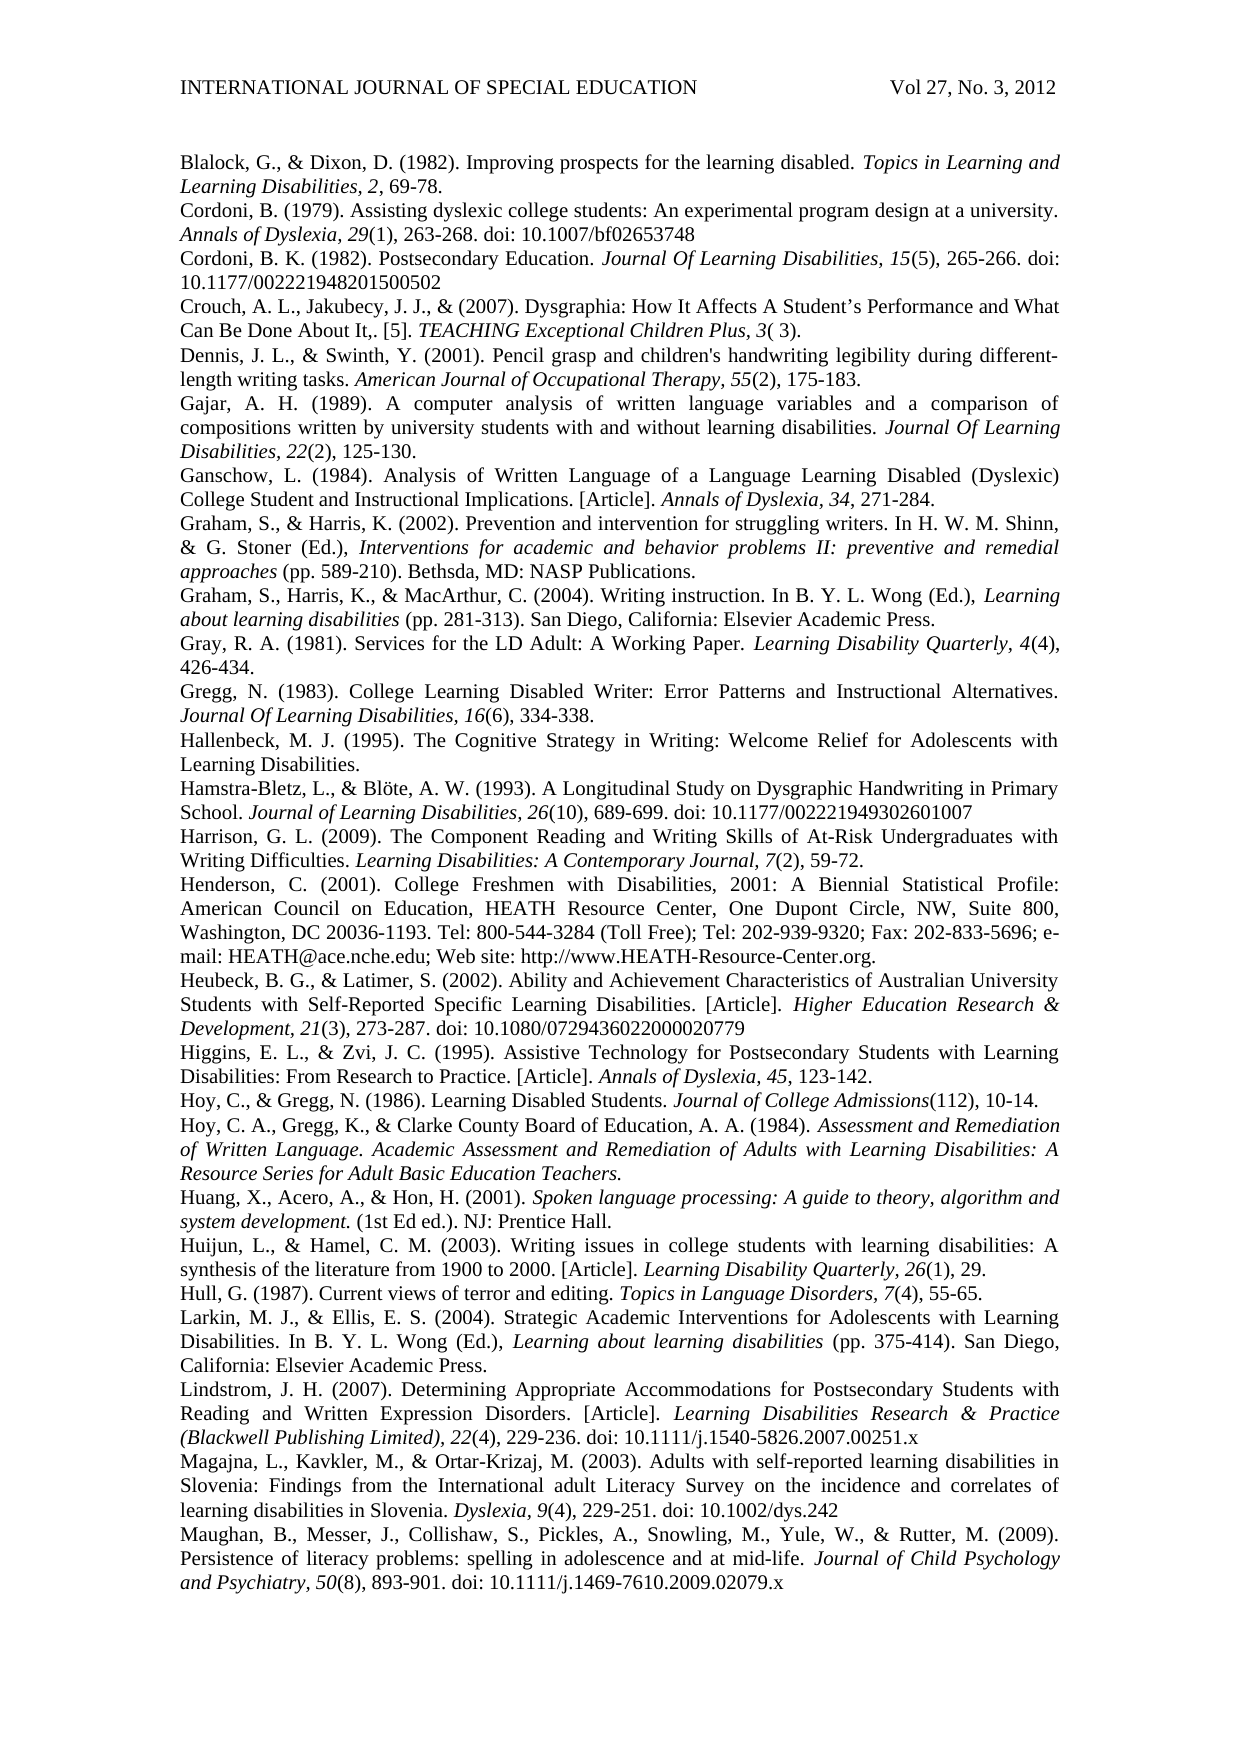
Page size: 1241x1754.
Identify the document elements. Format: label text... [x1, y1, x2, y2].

text Higgins, E. L., & Zvi, J. C. (1995). Assistive Technology for Postsecondary Students with Learning Disabilities: From Research to Practice. [Article]. Annals of Dyslexia, 45, 123-142. [180, 1040, 1060, 1088]
text Dennis, J. L., & Swinth, Y. (2001). Pencil grasp and children's handwriting legibility during different-length writing tasks. American Journal of Occupational Therapy, 55(2), 175-183. [180, 342, 1060, 391]
text Gray, R. A. (1981). Services for the LD Adult: A Working Paper. Learning Disability Quarterly, 4(4), 426-434. [180, 631, 1060, 679]
text Graham, S., Harris, K., & MacArthur, C. (2004). Writing instruction. In B. Y. L. Wong (Ed.), Learning about learning disabilities (pp. 281-313). San Diego, California: Elsevier Academic Press. [180, 583, 1060, 631]
text Henderson, C. (2001). College Freshmen with Disabilities, 2001: A Biennial Statistical Profile: American Council on Education, HEATH Resource Center, One Dupont Circle, NW, Suite 800, Washington, DC 20036-1193. Tel: 800-544-3284 (Toll Free); Tel: 202-939-9320; Fax: 202-833-5696; e-mail: HEATH@ace.nche.edu; Web site: http://www.HEATH-Resource-Center.org. [180, 872, 1060, 968]
text Harrison, G. L. (2009). The Component Reading and Writing Skills of At-Risk Undergraduates with Writing Difficulties. Learning Disabilities: A Contemporary Journal, 7(2), 59-72. [180, 824, 1060, 872]
text Maughan, B., Messer, J., Collishaw, S., Pickles, A., Snowling, M., Yule, W., & Rutter, M. (2009). Persistence of literacy problems: spelling in adolescence and at mid-life. Journal of Child Psychology and Psychiatry, 50(8), 893-901. doi: 10.1111/j.1469-7610.2009.02079.x [180, 1522, 1060, 1594]
text Magajna, L., Kavkler, M., & Ortar-Krizaj, M. (2003). Adults with self-reported learning disabilities in Slovenia: Findings from the International adult Literacy Survey on the incidence and correlates of learning disabilities in Slovenia. Dyslexia, 9(4), 229-251. doi: 10.1002/dys.242 [180, 1449, 1060, 1522]
text Larkin, M. J., & Ellis, E. S. (2004). Strategic Academic Interventions for Adolescents with Learning Disabilities. In B. Y. L. Wong (Ed.), Learning about learning disabilities (pp. 375-414). San Diego, California: Elsevier Academic Press. [180, 1305, 1060, 1377]
text Huijun, L., & Hamel, C. M. (2003). Writing issues in college students with learning disabilities: A synthesis of the literature from 1900 to 2000. [Article]. Learning Disability Quarterly, 26(1), 29. [180, 1233, 1060, 1281]
text Crouch, A. L., Jakubecy, J. J., & (2007). Dysgraphia: How It Affects A Student’s Performance and What Can Be Done About It,. [5]. TEACHING Exceptional Children Plus, 3( 3). [180, 294, 1060, 342]
text Lindstrom, J. H. (2007). Determining Appropriate Accommodations for Postsecondary Students with Reading and Written Expression Disorders. [Article]. Learning Disabilities Research & Practice (Blackwell Publishing Limited), 22(4), 229-236. doi: 10.1111/j.1540-5826.2007.00251.x [180, 1377, 1060, 1449]
text Gajar, A. H. (1989). A computer analysis of written language variables and a comparison of compositions written by university students with and without learning disabilities. Journal Of Learning Disabilities, 22(2), 125-130. [180, 391, 1060, 463]
text Ganschow, L. (1984). Analysis of Written Language of a Language Learning Disabled (Dyslexic) College Student and Instructional Implications. [Article]. Annals of Dyslexia, 34, 271-284. [180, 463, 1060, 511]
text Hallenbeck, M. J. (1995). The Cognitive Strategy in Writing: Welcome Relief for Adolescents with Learning Disabilities. [180, 727, 1060, 776]
text Hamstra-Bletz, L., & Blöte, A. W. (1993). A Longitudinal Study on Dysgraphic Handwriting in Primary School. Journal of Learning Disabilities, 26(10), 689-699. doi: 10.1177/002221949302601007 [180, 776, 1060, 824]
text Huang, X., Acero, A., & Hon, H. (2001). Spoken language processing: A guide to theory, algorithm and system development. (1st Ed ed.). NJ: Prentice Hall. [180, 1185, 1060, 1233]
text Cordoni, B. (1979). Assisting dyslexic college students: An experimental program design at a university. Annals of Dyslexia, 29(1), 263-268. doi: 10.1007/bf02653748 [180, 198, 1060, 246]
text Heubeck, B. G., & Latimer, S. (2002). Ability and Achievement Characteristics of Australian University Students with Self-Reported Specific Learning Disabilities. [Article]. Higher Education Research & Development, 21(3), 273-287. doi: 10.1080/0729436022000020779 [180, 968, 1060, 1040]
text Hoy, C. A., Gregg, K., & Clarke County Board of Education, A. A. (1984). Assessment and Remediation of Written Language. Academic Assessment and Remediation of Adults with Learning Disabilities: A Resource Series for Adult Basic Education Teachers. [180, 1112, 1060, 1185]
text Hoy, C., & Gregg, N. (1986). Learning Disabled Students. Journal of College Admissions(112), 10-14. [180, 1088, 1060, 1112]
text Gregg, N. (1983). College Learning Disabled Writer: Error Patterns and Instructional Alternatives. Journal Of Learning Disabilities, 16(6), 334-338. [180, 679, 1060, 727]
text Blalock, G., & Dixon, D. (1982). Improving prospects for the learning disabled. Topics in Learning and Learning Disabilities, 2, 69-78. [180, 150, 1060, 198]
text Hull, G. (1987). Current views of terror and editing. Topics in Language Disorders, 7(4), 55-65. [180, 1281, 1060, 1305]
text Cordoni, B. K. (1982). Postsecondary Education. Journal Of Learning Disabilities, 15(5), 265-266. doi: 10.1177/002221948201500502 [180, 246, 1060, 294]
text Graham, S., & Harris, K. (2002). Prevention and intervention for struggling writers. In H. W. M. Shinn, & G. Stoner (Ed.), Interventions for academic and behavior problems II: preventive and remedial approaches (pp. 589-210). Bethsda, MD: NASP Publications. [180, 511, 1060, 583]
